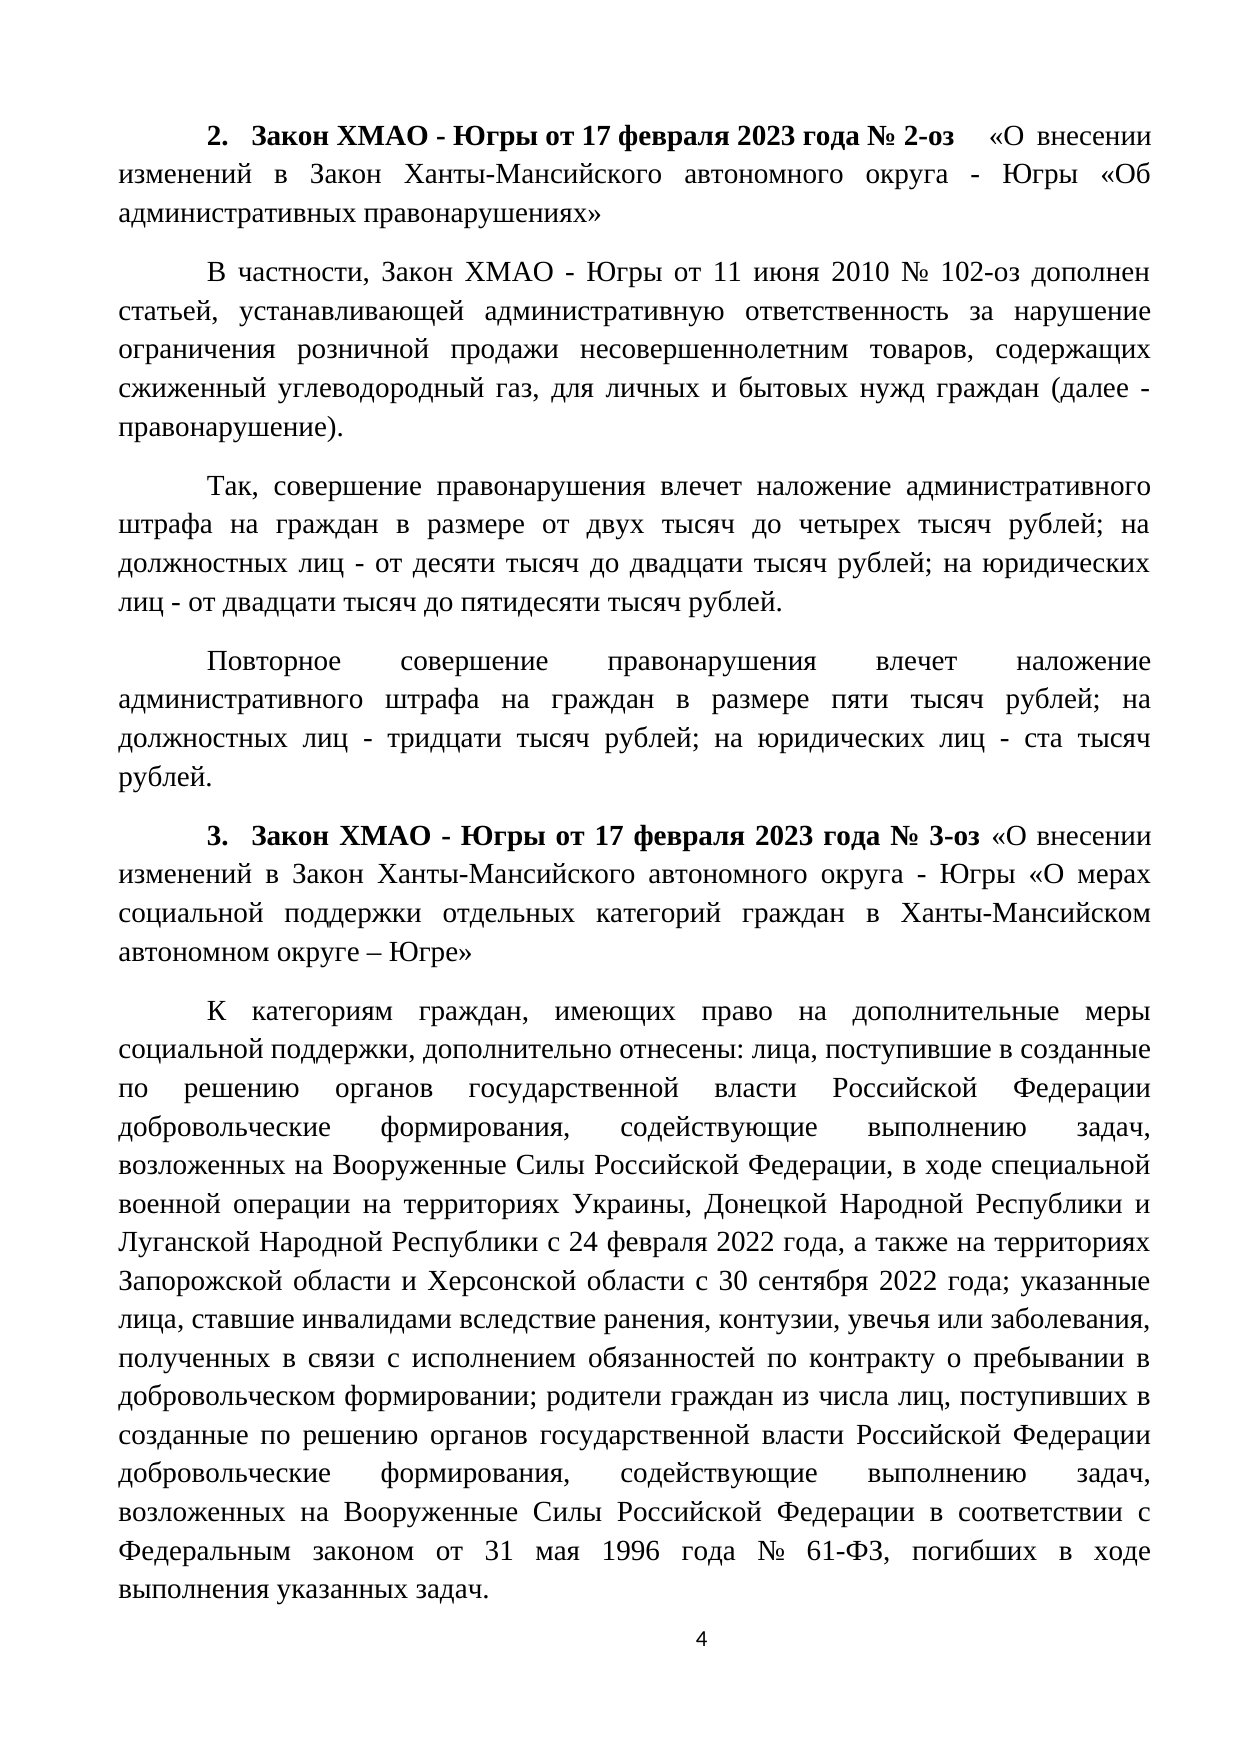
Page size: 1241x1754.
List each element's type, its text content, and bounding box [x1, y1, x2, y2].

text В частности, Закон ХМАО - Югры от 11 июня 2010 № 102-оз дополнен статьей, устанавливающей административную ответственность за нарушение ограничения розничной продажи несовершеннолетним товаров, содержащих сжиженный углеводородный газ, для личных и бытовых нужд граждан (далее - правонарушение). [118, 254, 1152, 442]
text Так, совершение правонарушения влечет наложение административного штрафа на граждан в размере от двух тысяч до четырех тысяч рублей; на должностных лиц - от десяти тысяч до двадцати тысяч рублей; на юридических лиц - от двадцати тысяч до пятидесяти тысяч рублей. [118, 468, 1152, 617]
list Закон ХМАО - Югры от 17 февраля 2023 года № 3-оз «О внесении изменений в Закон Ханты-Мансийского автономного округа - Югры «О мерах социальной поддержки отдельных категорий граждан в Ханты-Мансийском автономном округе – Югре» [118, 818, 1152, 967]
text К категориям граждан, имеющих право на дополнительные меры социальной поддержки, дополнительно отнесены: лица, поступившие в созданные по решению органов государственной власти Российской Федерации добровольческие формирования, содействующие выполнению задач, возложенных на Вооруженные Силы Российской Федерации, в ходе специальной военной операции на территориях Украины, Донецкой Народной Республики и Луганской Народной Республики с 24 февраля 2022 года, а также на территориях Запорожской области и Херсонской области с 30 сентября 2022 года; указанные лица, ставшие инвалидами вследствие ранения, контузии, увечья или заболевания, полученных в связи с исполнением обязанностей по контракту о пребывании в добровольческом формировании; родители граждан из числа лиц, поступивших в созданные по решению органов государственной власти Российской Федерации добровольческие формирования, содействующие выполнению задач, возложенных на Вооруженные Силы Российской Федерации в соответствии с Федеральным законом от 31 мая 1996 года № 61-ФЗ, погибших в ходе выполнения указанных задач. [118, 993, 1152, 1605]
list Закон ХМАО - Югры от 17 февраля 2023 года № 2-оз «О внесении изменений в Закон Ханты-Мансийского автономного округа - Югры «Об административных правонарушениях» [118, 118, 1152, 229]
text Повторное совершение правонарушения влечет наложение административного штрафа на граждан в размере пяти тысяч рублей; на должностных лиц - тридцати тысяч рублей; на юридических лиц - ста тысяч рублей. [118, 643, 1152, 792]
